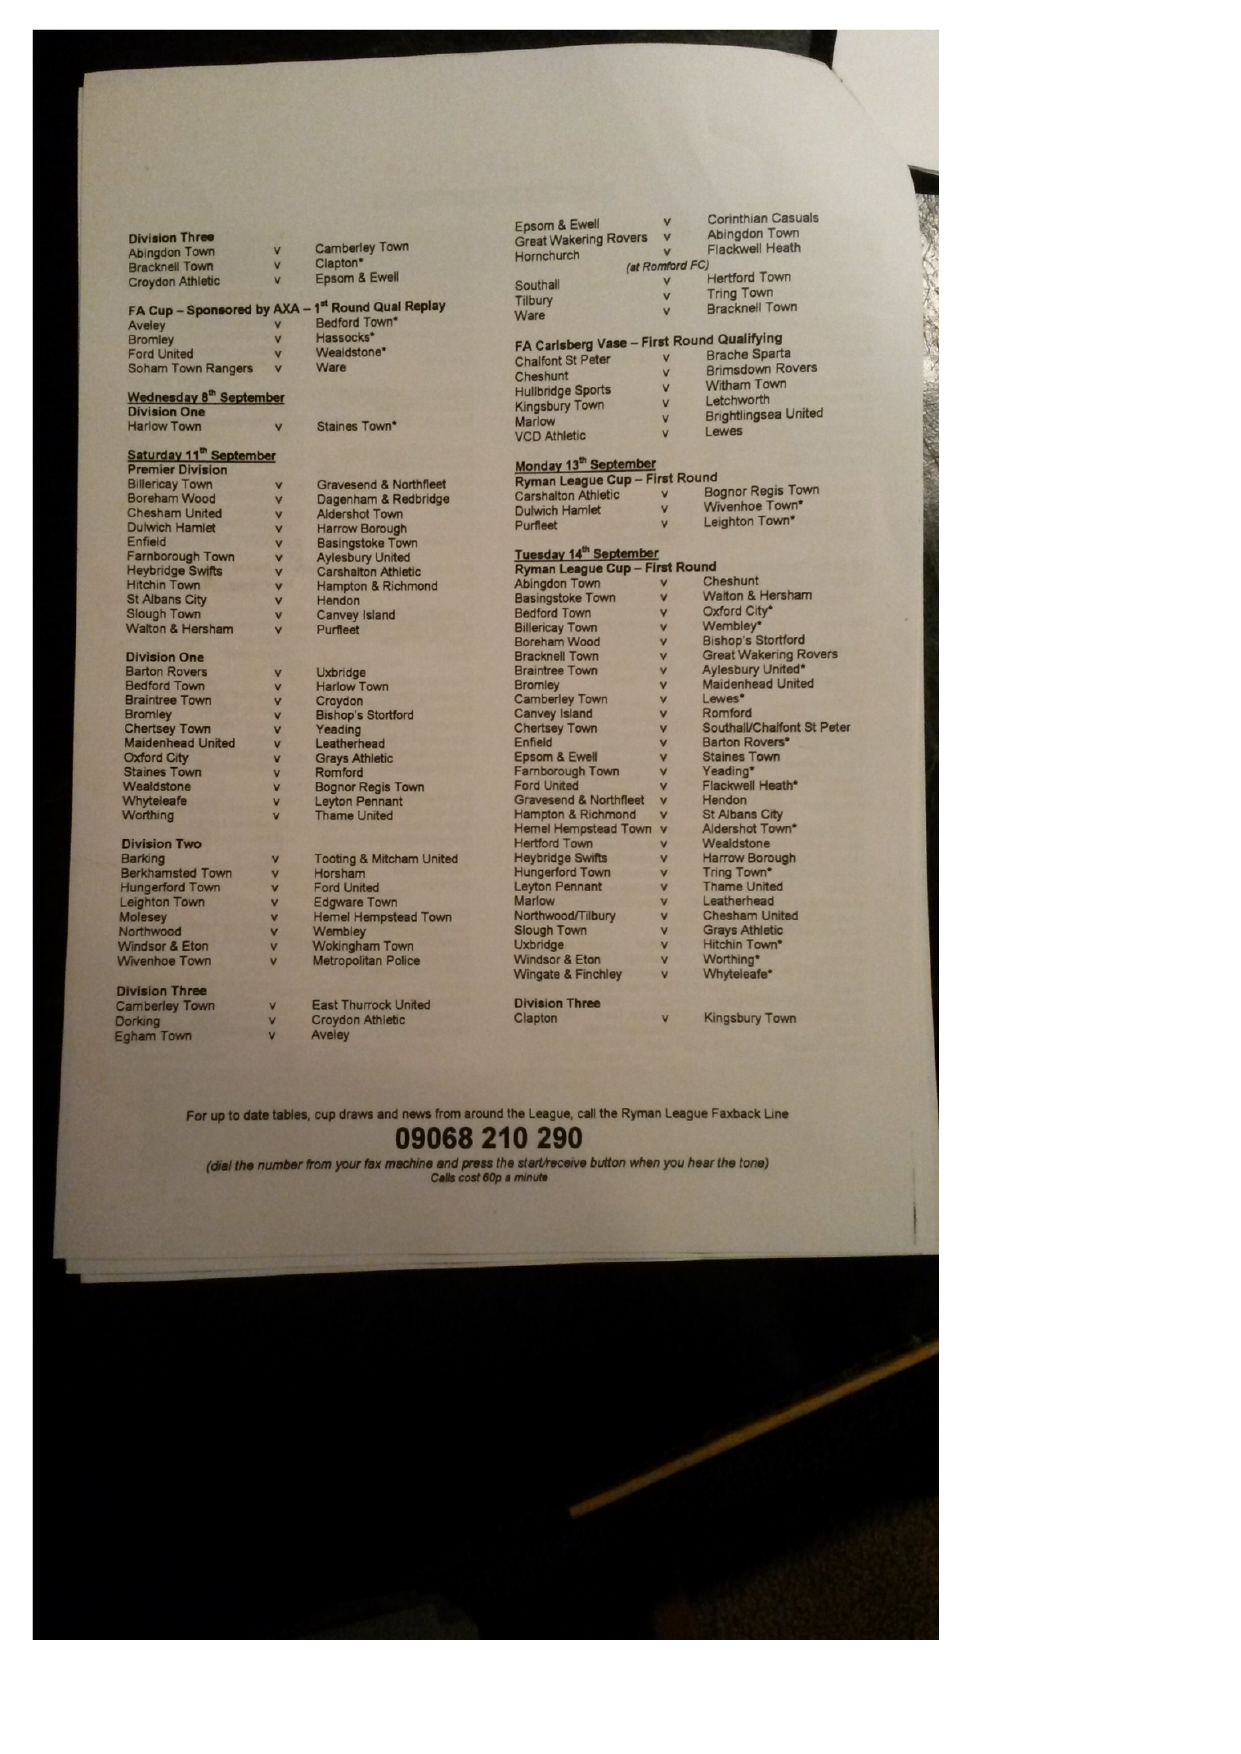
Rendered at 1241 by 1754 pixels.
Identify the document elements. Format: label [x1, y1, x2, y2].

picture [34, 32, 939, 1640]
